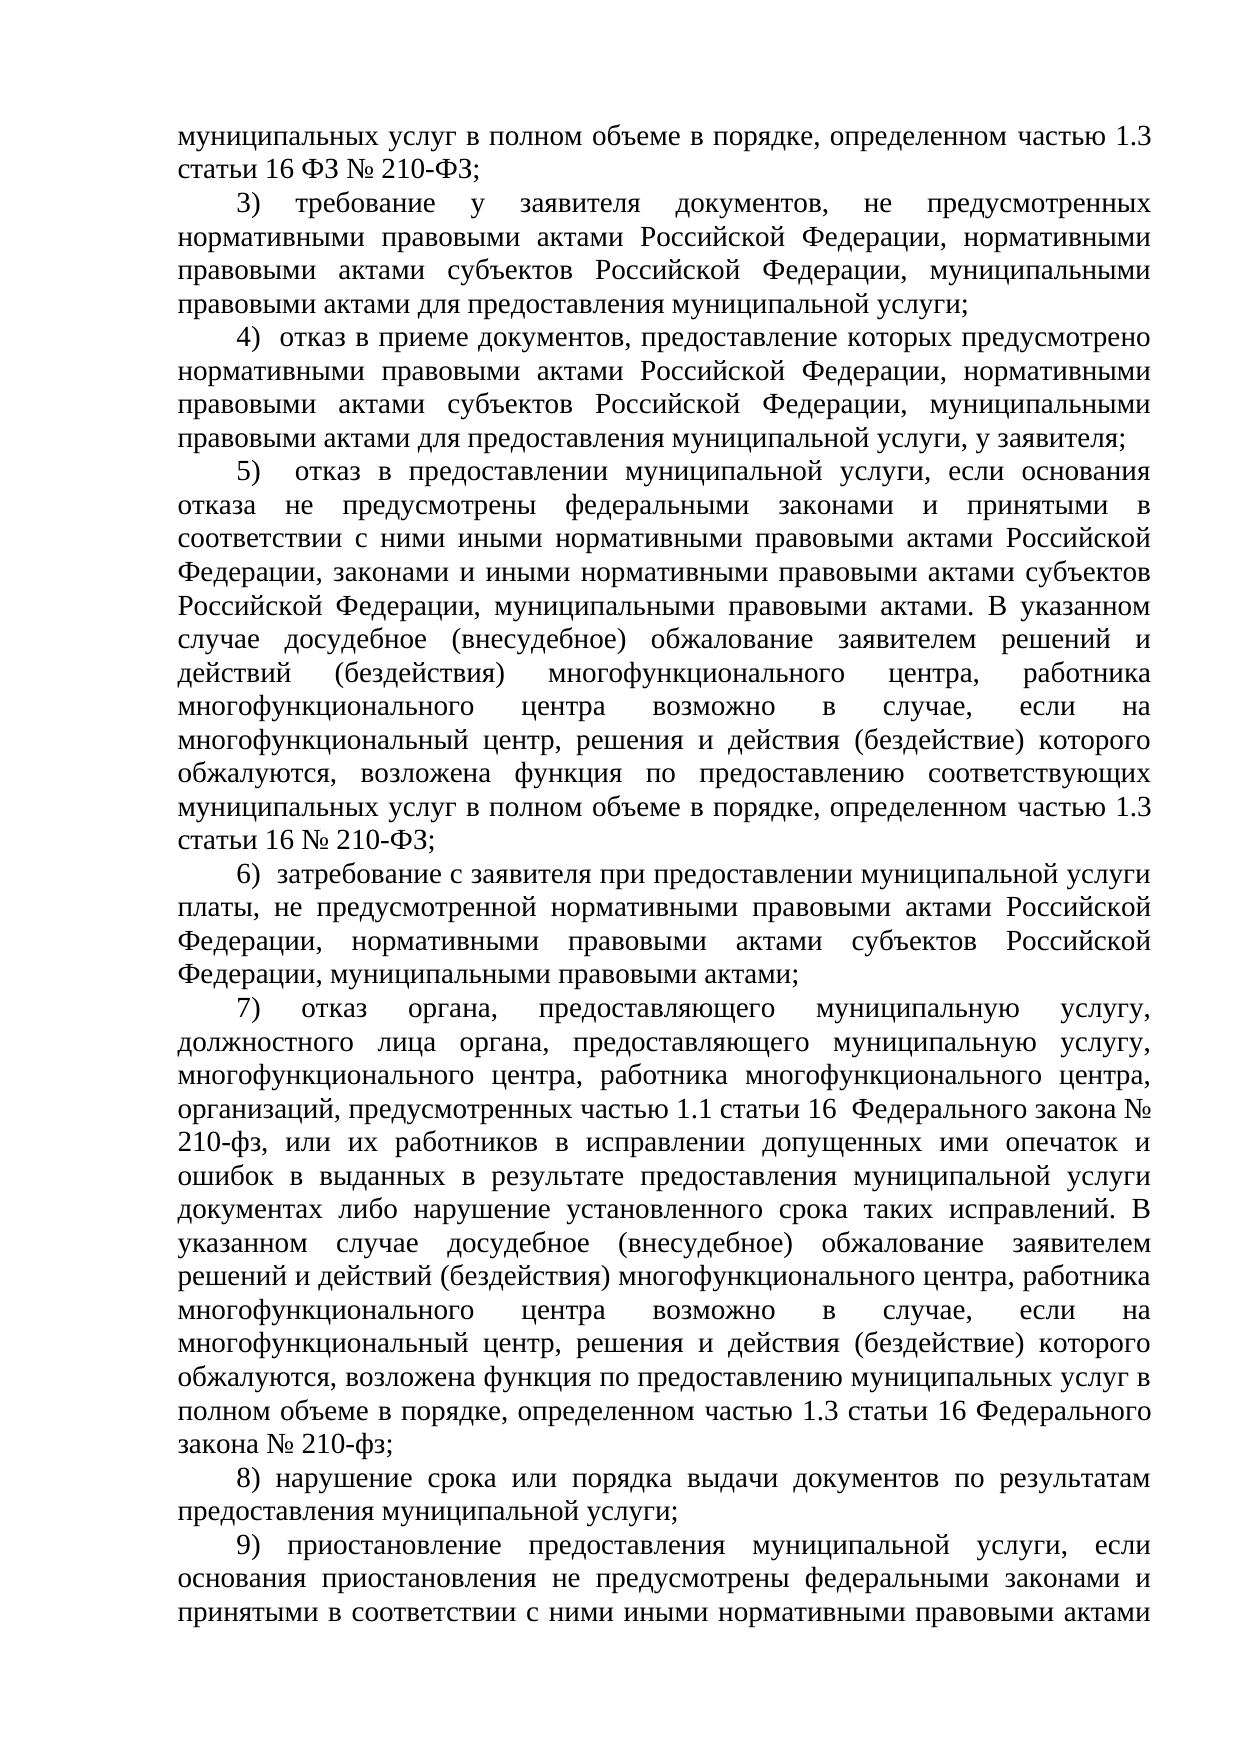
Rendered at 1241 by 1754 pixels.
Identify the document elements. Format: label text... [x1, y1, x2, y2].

text 3) требование у заявителя документов, не предусмотренных нормативными правовыми актами Российской Федерации, нормативными правовыми актами субъектов Российской Федерации, муниципальными правовыми актами для предоставления муниципальной услуги; [177, 185, 1152, 319]
text 6) затребование с заявителя при предоставлении муниципальной услуги платы, не предусмотренной нормативными правовыми актами Российской Федерации, нормативными правовыми актами субъектов Российской Федерации, муниципальными правовыми актами; [177, 856, 1152, 990]
text 5) отказ в предоставлении муниципальной услуги, если основания отказа не предусмотрены федеральными законами и принятыми в соответствии с ними иными нормативными правовыми актами Российской Федерации, законами и иными нормативными правовыми актами субъектов Российской Федерации, муниципальными правовыми актами. В указанном случае досудебное (внесудебное) обжалование заявителем решений и действий (бездействия) многофункционального центра, работника многофункционального центра возможно в случае, если на многофункциональный центр, решения и действия (бездействие) которого обжалуются, возложена функция по предоставлению соответствующих муниципальных услуг в полном объеме в порядке, определенном частью 1.3 статьи 16 № 210-ФЗ; [177, 453, 1152, 856]
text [177, 1527, 1152, 1627]
text 8) нарушение срока или порядка выдачи документов по результатам предоставления муниципальной услуги; [177, 1460, 1152, 1527]
text 7) отказ органа, предоставляющего муниципальную услугу, должностного лица органа, предоставляющего муниципальную услугу, многофункционального центра, работника многофункционального центра, организаций, предусмотренных частью 1.1 статьи 16 Федерального закона № 210-фз, или их работников в исправлении допущенных ими опечаток и ошибок в выданных в результате предоставления муниципальной услуги документах либо нарушение установленного срока таких исправлений. В указанном случае досудебное (внесудебное) обжалование заявителем решений и действий (бездействия) многофункционального центра, работника многофункционального центра возможно в случае, если на многофункциональный центр, решения и действия (бездействие) которого обжалуются, возложена функция по предоставлению муниципальных услуг в полном объеме в порядке, определенном частью 1.3 статьи 16 Федерального закона № 210-фз; [177, 990, 1152, 1460]
text 4) отказ в приеме документов, предоставление которых предусмотрено нормативными правовыми актами Российской Федерации, нормативными правовыми актами субъектов Российской Федерации, муниципальными правовыми актами для предоставления муниципальной услуги, у заявителя; [177, 319, 1152, 453]
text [177, 118, 1152, 185]
